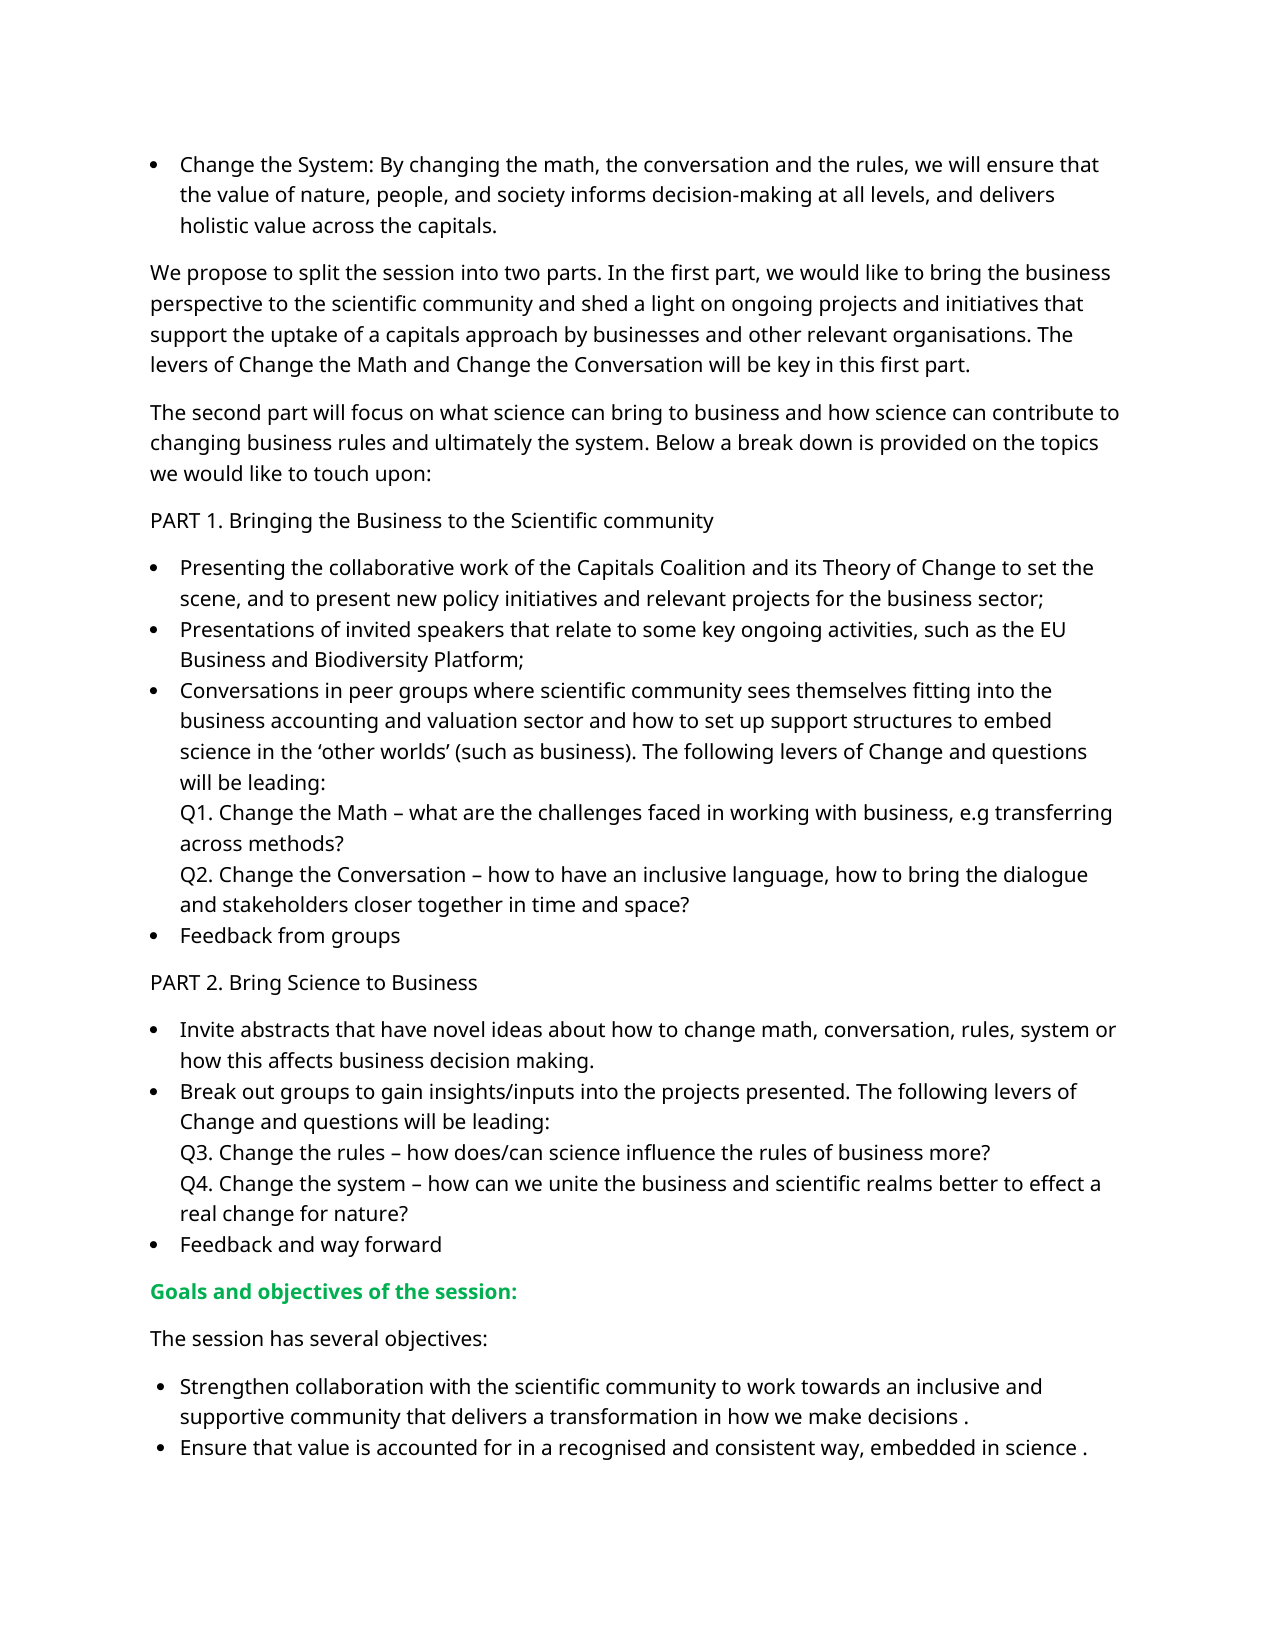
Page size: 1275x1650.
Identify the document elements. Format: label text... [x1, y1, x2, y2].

text Goals and objectives of the session: [150, 1277, 1125, 1306]
